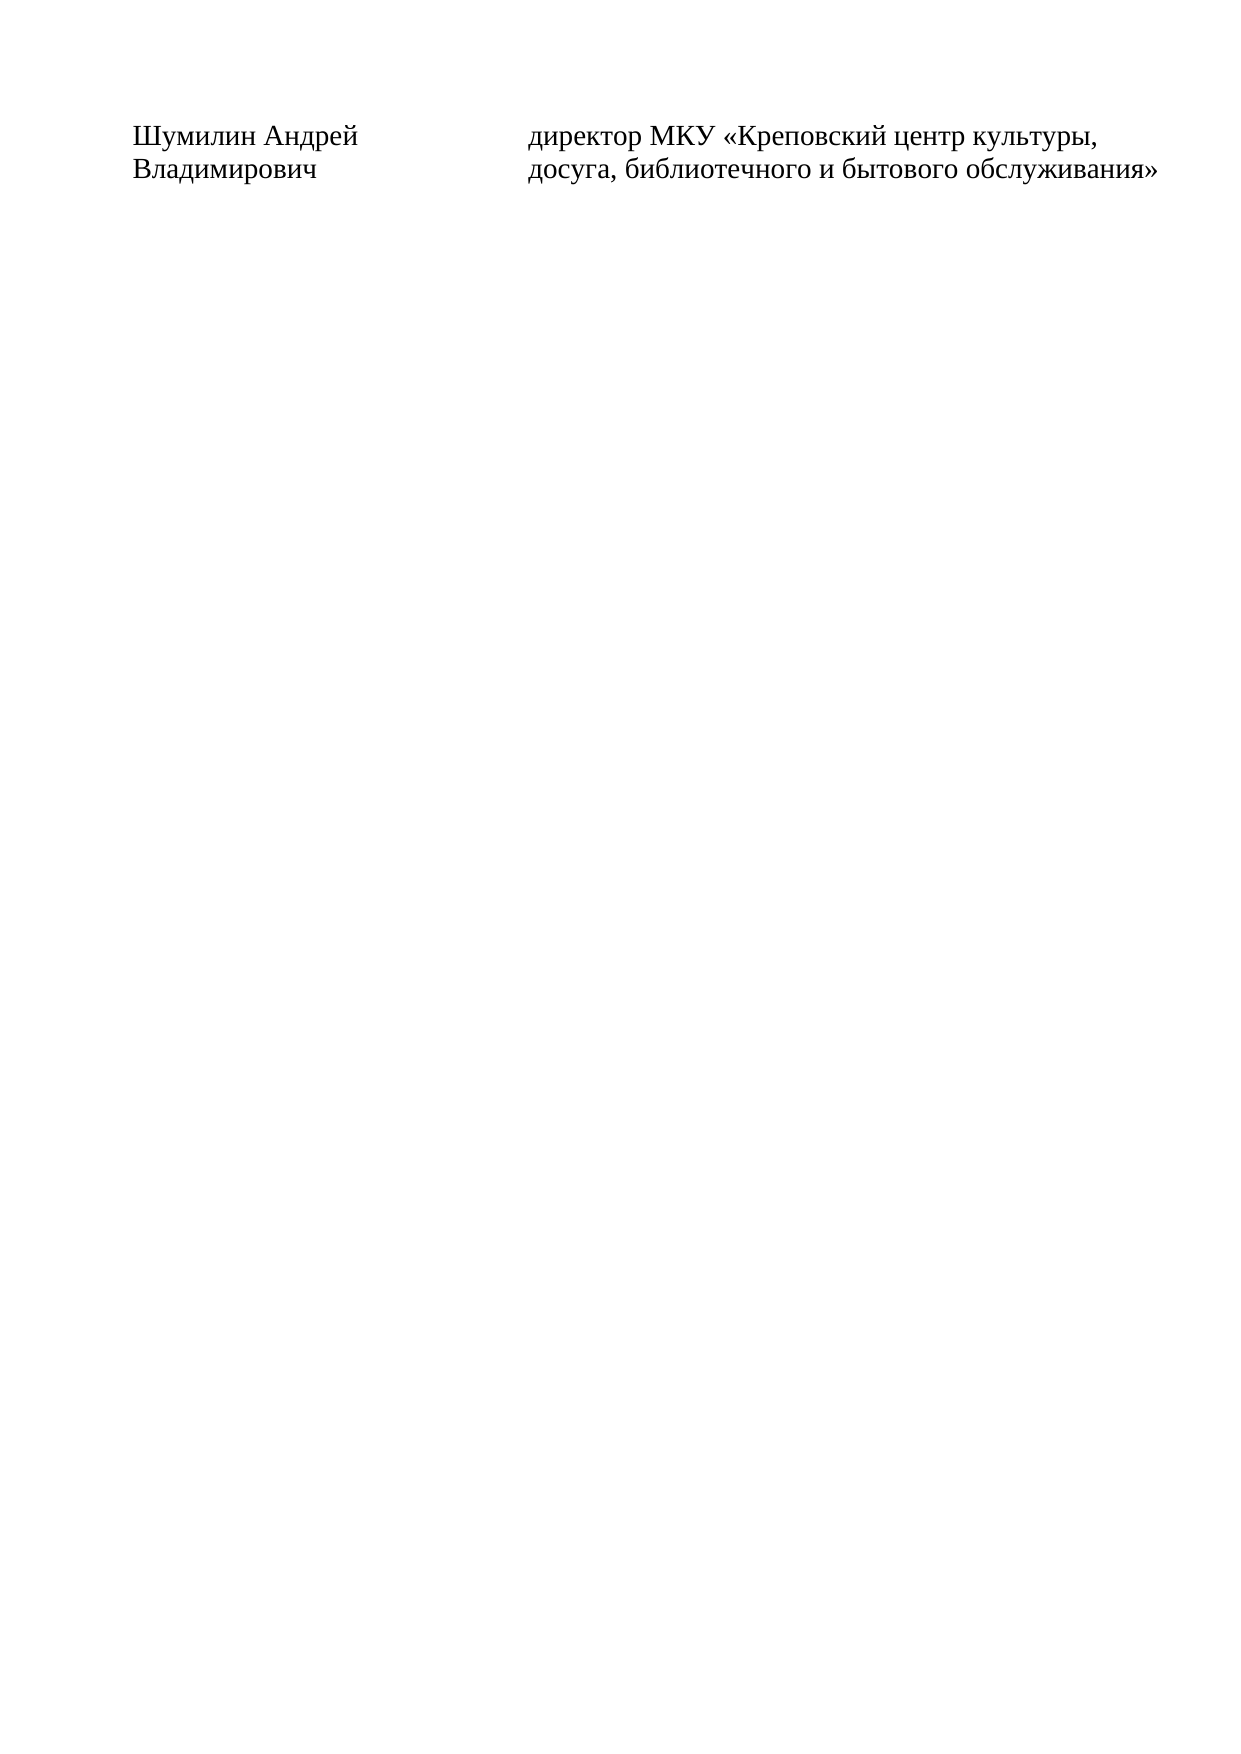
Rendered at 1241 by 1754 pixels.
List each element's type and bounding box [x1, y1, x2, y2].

table_cell [121, 118, 517, 453]
table_cell [517, 118, 1181, 453]
